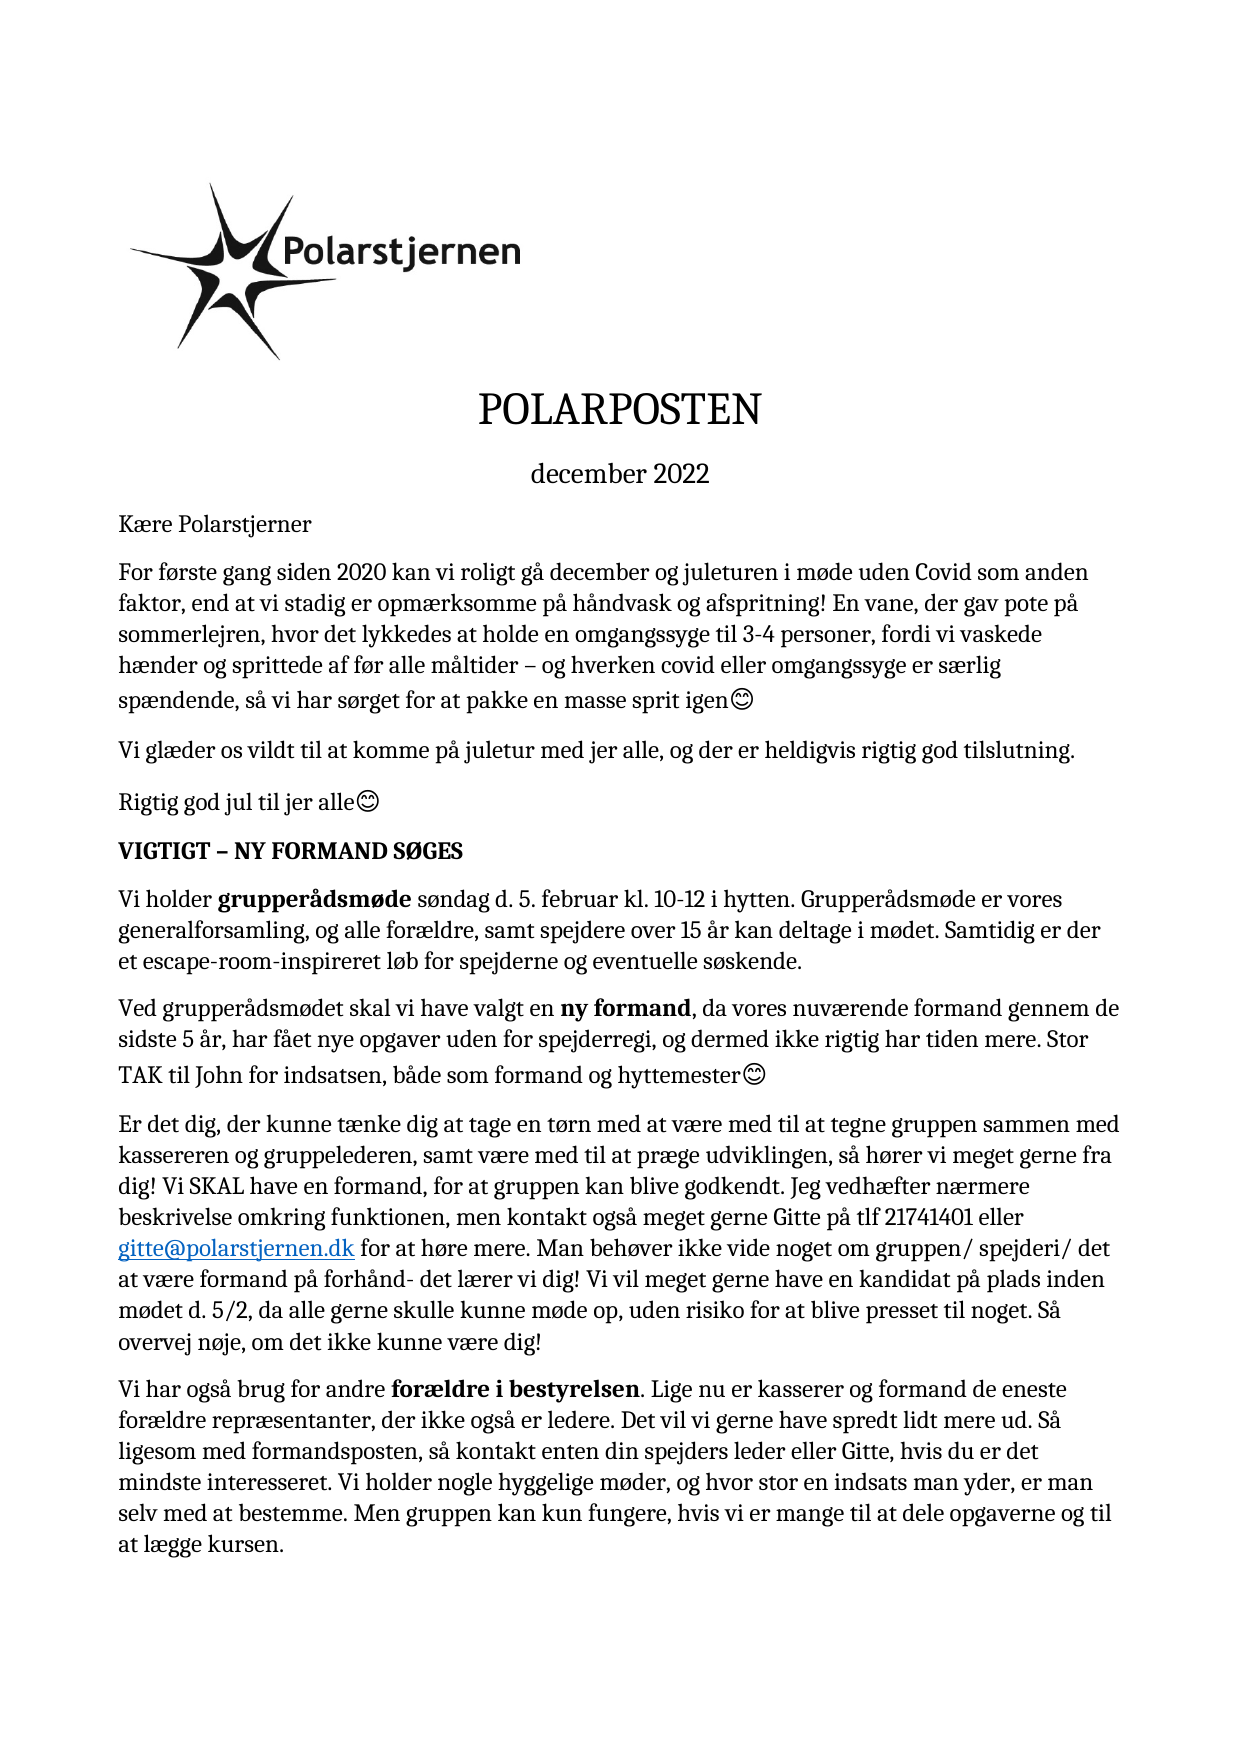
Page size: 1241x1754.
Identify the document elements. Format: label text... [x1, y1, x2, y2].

text Kære Polarstjerner [118, 510, 1122, 539]
picture [118, 177, 531, 365]
text Rigtig god jul til jer alle [118, 783, 1122, 817]
text For første gang siden 2020 kan vi roligt gå december og juleturen i møde uden Covid som anden faktor, end at vi stadig er opmærksomme på håndvask og afspritning! En vane, der gav pote på sommerlejren, hvor det lykkedes at holde en omgangssyge til 3-4 personer, fordi vi vaskede hænder og sprittede af før alle måltider – og hverken covid eller omgangssyge er særlig spændende, så vi har sørget for at pakke en masse sprit igen [118, 558, 1122, 716]
text Vi glæder os vildt til at komme på juletur med jer alle, og der er heldigvis rigtig god tilslutning. [118, 736, 1122, 764]
text Er det dig, der kunne tænke dig at tage en tørn med at være med til at tegne gruppen sammen med kassereren og gruppelederen, samt være med til at præge udviklingen, så hører vi meget gerne fra dig! Vi SKAL have en formand, for at gruppen kan blive godkendt. Jeg vedhæfter nærmere beskrivelse omkring funktionen, men kontakt også meget gerne Gitte på tlf 21741401 eller gitte@polarstjernen.dk for at høre mere. Man behøver ikke vide noget om gruppen/ spejderi/ det at være formand på forhånd- det lærer vi dig! Vi vil meget gerne have en kandidat på plads inden mødet d. 5/2, da alle gerne skulle kunne møde op, uden risiko for at blive presset til noget. Så overvej nøje, om det ikke kunne være dig! [118, 1110, 1122, 1356]
text Vi holder grupperådsmøde søndag d. 5. februar kl. 10-12 i hytten. Grupperådsmøde er vores generalforsamling, og alle forældre, samt spejdere over 15 år kan deltage i mødet. Samtidig er der et escape-room-inspireret løb for spejderne og eventuelle søskende. [118, 884, 1122, 975]
text Ved grupperådsmødet skal vi have valgt en ny formand, da vores nuværende formand gennem de sidste 5 år, har fået nye opgaver uden for spejderregi, og dermed ikke rigtig har tiden mere. Stor TAK til John for indsatsen, både som formand og hyttemester [118, 994, 1122, 1091]
text december 2022 [118, 457, 1122, 491]
text Vi har også brug for andre forældre i bestyrelsen. Lige nu er kasserer og formand de eneste forældre repræsentanter, der ikke også er ledere. Det vil vi gerne have spredt lidt mere ud. Så ligesom med formandsposten, så kontakt enten din spejders leder eller Gitte, hvis du er det mindste interesseret. Vi holder nogle hyggelige møder, og hvor stor en indsats man yder, er man selv med at bestemme. Men gruppen kan kun fungere, hvis vi er mange til at dele opgaverne og til at lægge kursen. [118, 1375, 1122, 1559]
text POLARPOSTEN [118, 383, 1122, 436]
text VIGTIGT – NY FORMAND SØGES [118, 837, 1122, 866]
